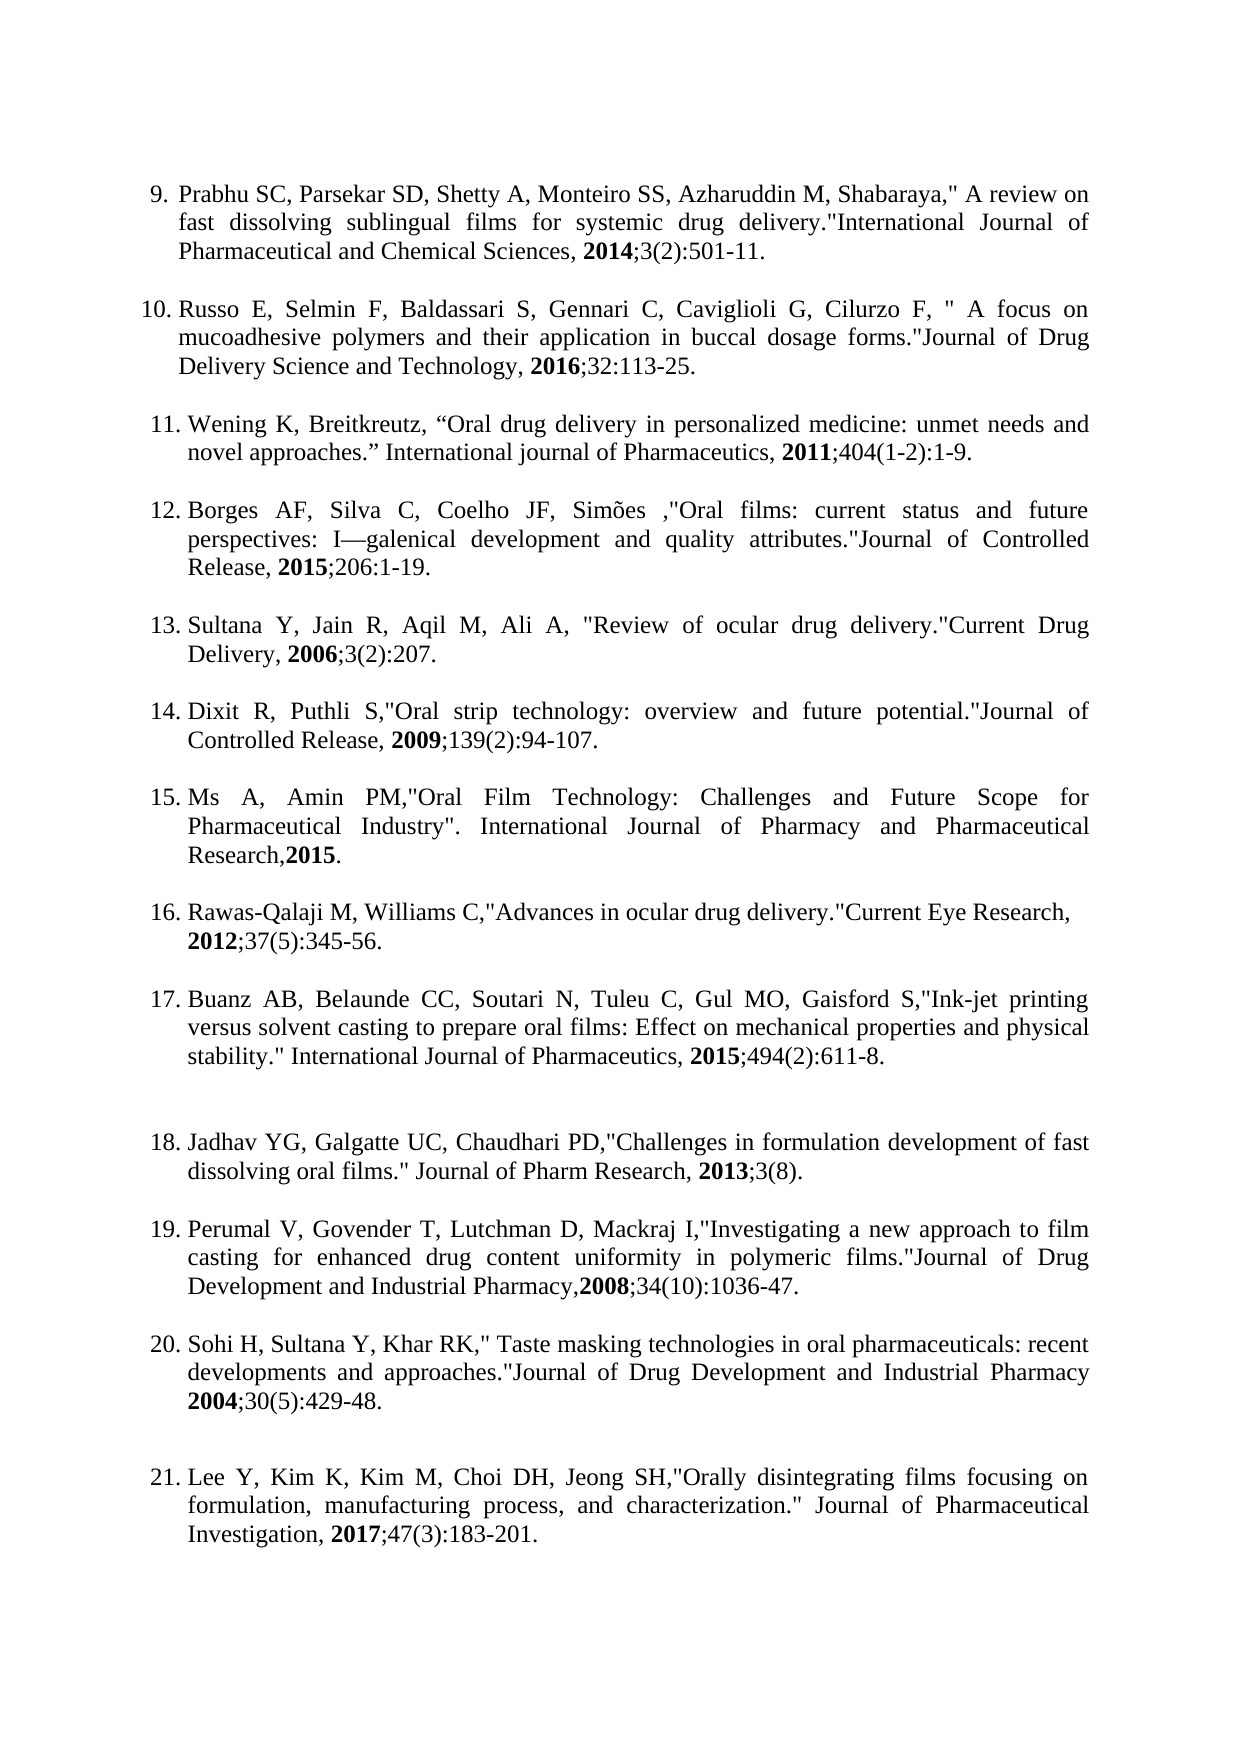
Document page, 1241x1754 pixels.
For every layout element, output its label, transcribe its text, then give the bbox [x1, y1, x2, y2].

list Prabhu SC, Parsekar SD, Shetty A, Monteiro SS, Azharuddin M, Shabaraya," A review on fast dissolving sublingual films for systemic drug delivery."International Journal of Pharmaceutical and Chemical Sciences, 2014;3(2):501-11. [150, 179, 1090, 265]
list Borges AF, Silva C, Coelho JF, Simões ,"Oral films: current status and future perspectives: I—galenical development and quality attributes."Journal of Controlled Release, 2015;206:1-19. [150, 495, 1090, 581]
list Perumal V, Govender T, Lutchman D, Mackraj I,"Investigating a new approach to film casting for enhanced drug content uniformity in polymeric films."Journal of Drug Development and Industrial Pharmacy,2008;34(10):1036-47. [150, 1214, 1090, 1300]
list Buanz AB, Belaunde CC, Soutari N, Tuleu C, Gul MO, Gaisford S,"Ink-jet printing versus solvent casting to prepare oral films: Effect on mechanical properties and physical stability." International Journal of Pharmaceutics, 2015;494(2):611-8. [150, 984, 1090, 1070]
list Sohi H, Sultana Y, Khar RK," Taste masking technologies in oral pharmaceuticals: recent developments and approaches."Journal of Drug Development and Industrial Pharmacy 2004;30(5):429-48. [150, 1329, 1090, 1415]
list Russo E, Selmin F, Baldassari S, Gennari C, Caviglioli G, Cilurzo F, " A focus on mucoadhesive polymers and their application in buccal dosage forms."Journal of Drug Delivery Science and Technology, 2016;32:113-25. [141, 294, 1090, 380]
list Jadhav YG, Galgatte UC, Chaudhari PD,"Challenges in formulation development of fast dissolving oral films." Journal of Pharm Research, 2013;3(8). [150, 1127, 1090, 1185]
list Wening K, Breitkreutz, “Oral drug delivery in personalized medicine: unmet needs and novel approaches.” International journal of Pharmaceutics, 2011;404(1-2):1-9. [150, 409, 1090, 466]
list Sultana Y, Jain R, Aqil M, Ali A, "Review of ocular drug delivery."Current Drug Delivery, 2006;3(2):207. [150, 610, 1090, 667]
list Rawas-Qalaji M, Williams C,"Advances in ocular drug delivery."Current Eye Research, 2012;37(5):345-56. [150, 897, 1090, 955]
list Dixit R, Puthli S,"Oral strip technology: overview and future potential."Journal of Controlled Release, 2009;139(2):94-107. [150, 696, 1090, 754]
list Ms A, Amin PM,"Oral Film Technology: Challenges and Future Scope for Pharmaceutical Industry". International Journal of Pharmacy and Pharmaceutical Research,2015. [150, 782, 1090, 869]
list Lee Y, Kim K, Kim M, Choi DH, Jeong SH,"Orally disintegrating films focusing on formulation, manufacturing process, and characterization." Journal of Pharmaceutical Investigation, 2017;47(3):183-201. [150, 1462, 1090, 1548]
